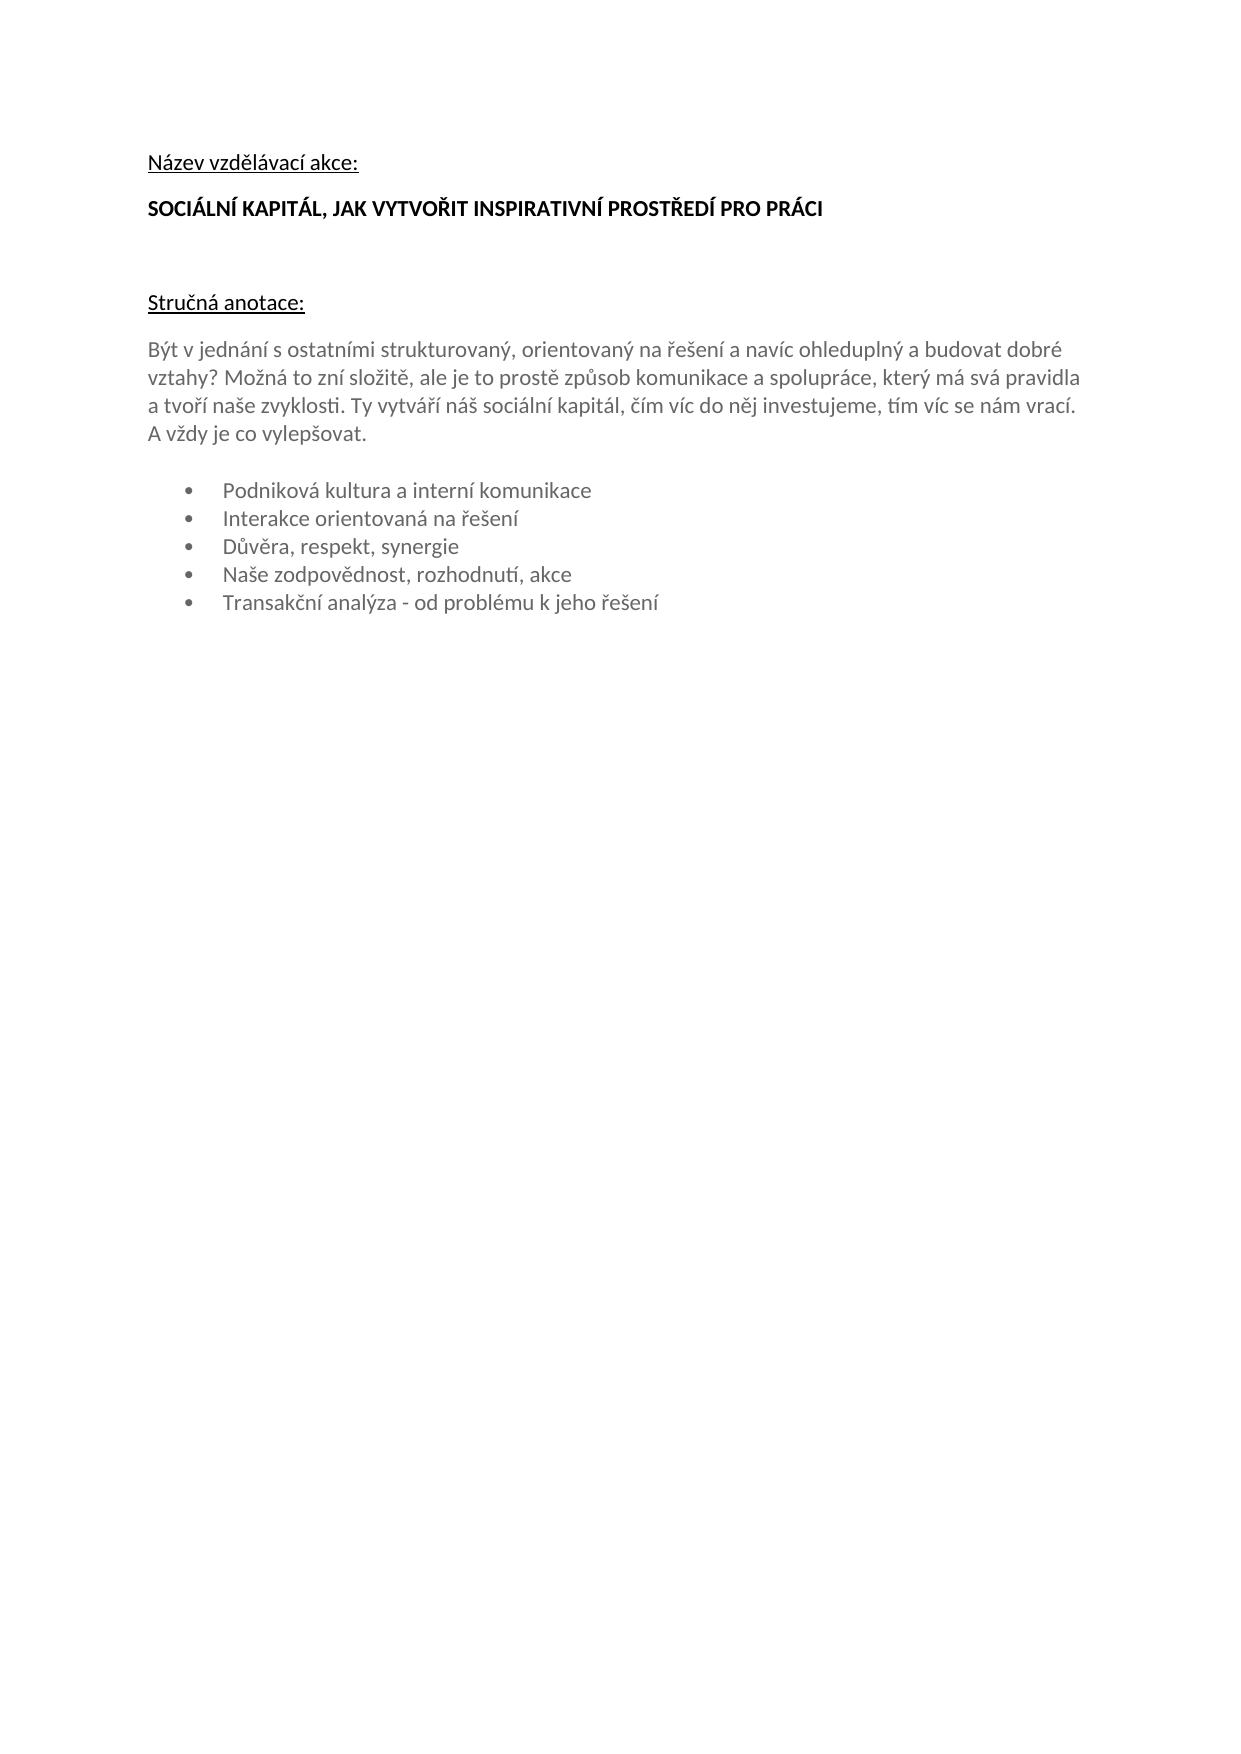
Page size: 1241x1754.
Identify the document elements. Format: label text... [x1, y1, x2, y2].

list Důvěra, respekt, synergie [185, 532, 1093, 560]
text Být v jednání s ostatními strukturovaný, orientovaný na řešení a navíc ohleduplný a budovat dobré vztahy? Možná to zní složitě, ale je to prostě způsob komunikace a spolupráce, který má svá pravidla a tvoří naše zvyklosti. Ty vytváří náš sociální kapitál, čím víc do něj investujeme, tím víc se nám vrací. A vždy je co vylepšovat. [148, 335, 1093, 447]
text Název vzdělávací akce: [148, 148, 1093, 176]
text Stručná anotace: [148, 288, 1093, 316]
list Podniková kultura a interní komunikace [185, 476, 1093, 504]
list Transakční analýza - od problému k jeho řešení [185, 588, 1093, 616]
list Interakce orientovaná na řešení [185, 504, 1093, 532]
text SOCIÁLNÍ KAPITÁL, JAK VYTVOŘIT INSPIRATIVNÍ PROSTŘEDÍ PRO PRÁCI [148, 194, 1093, 222]
list Naše zodpovědnost, rozhodnutí, akce [185, 560, 1093, 588]
